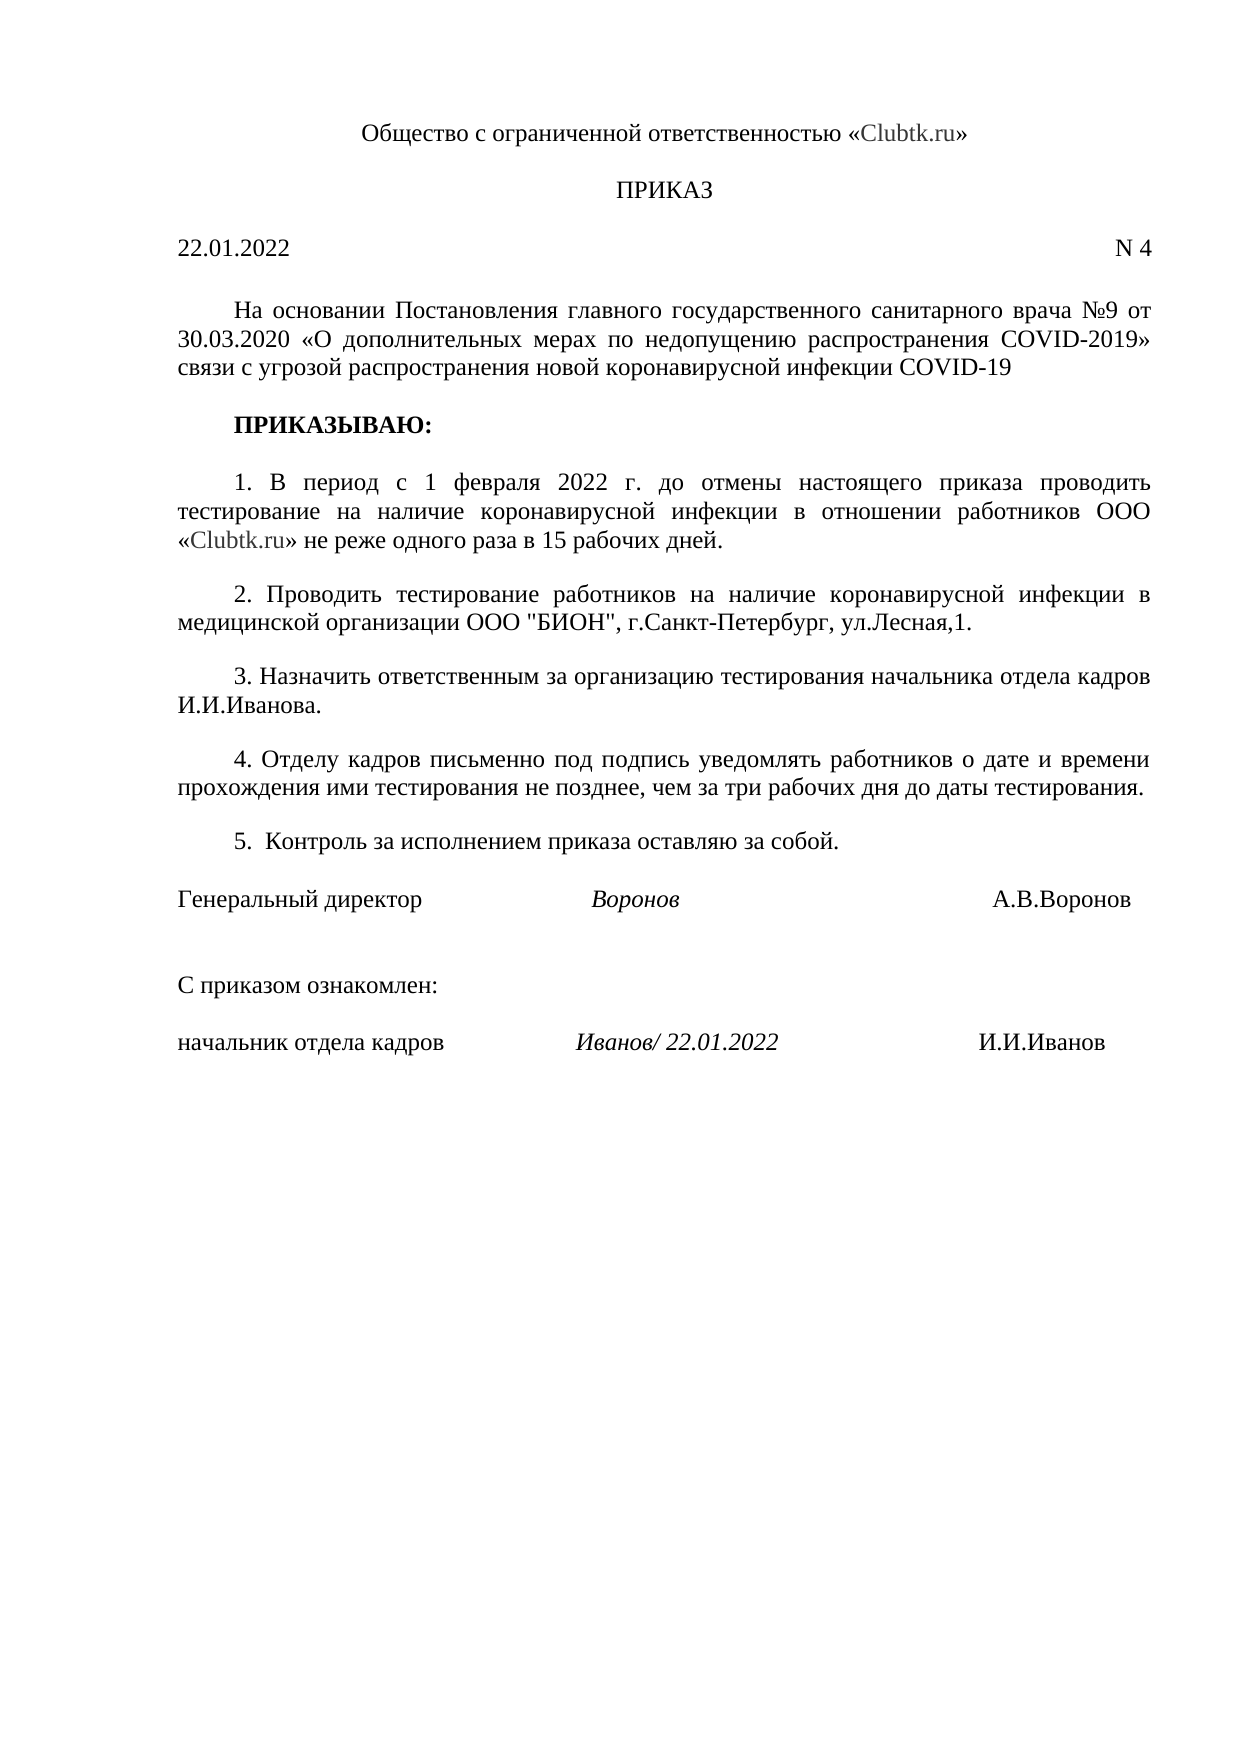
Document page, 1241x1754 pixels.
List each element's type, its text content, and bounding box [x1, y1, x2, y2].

text ПРИКАЗ [177, 176, 1152, 204]
table_header 22.01.2022 [177, 233, 664, 266]
text На основании Постановления главного государственного санитарного врача №9 от 30.03.2020 «О дополнительных мерах по недопущению распространения COVID-2019» связи с угрозой распространения новой коронавирусной инфекции COVID-19 [177, 295, 1152, 381]
text Общество с ограниченной ответственностью «Clubtk.ru» [955, 118, 1152, 147]
text 1. В период с 1 февраля 2022 г. до отмены настоящего приказа проводить тестирование на наличие коронавирусной инфекции в отношении работников ООО «Clubtk.ru» не реже одного раза в 15 рабочих дней. [177, 467, 1152, 554]
text 2. Проводить тестирование работников на наличие коронавирусной инфекции в медицинской организации ООО "БИОН", г.Санкт-Петербург, ул.Лесная,1. [177, 579, 1152, 636]
text начальник отдела кадров Иванов/ 22.01.2022 И.И.Иванов [177, 1027, 1152, 1056]
text 5. Контроль за исполнением приказа оставляю за собой. [177, 826, 1152, 855]
text С приказом ознакомлен: [177, 970, 1152, 999]
table_header N 4 [665, 233, 1152, 266]
text ПРИКАЗЫВАЮ: [177, 410, 1152, 439]
text Генеральный директор Воронов А.В.Воронов [177, 884, 1152, 912]
text 3. Назначить ответственным за организацию тестирования начальника отдела кадров И.И.Иванова. [177, 661, 1152, 719]
text Общество с ограниченной ответственностью «Clubtk.ru» [177, 118, 860, 147]
text 4. Отделу кадров письменно под подпись уведомлять работников о дате и времени прохождения ими тестирования не позднее, чем за три рабочих дня до даты тестирования. [177, 744, 1152, 801]
